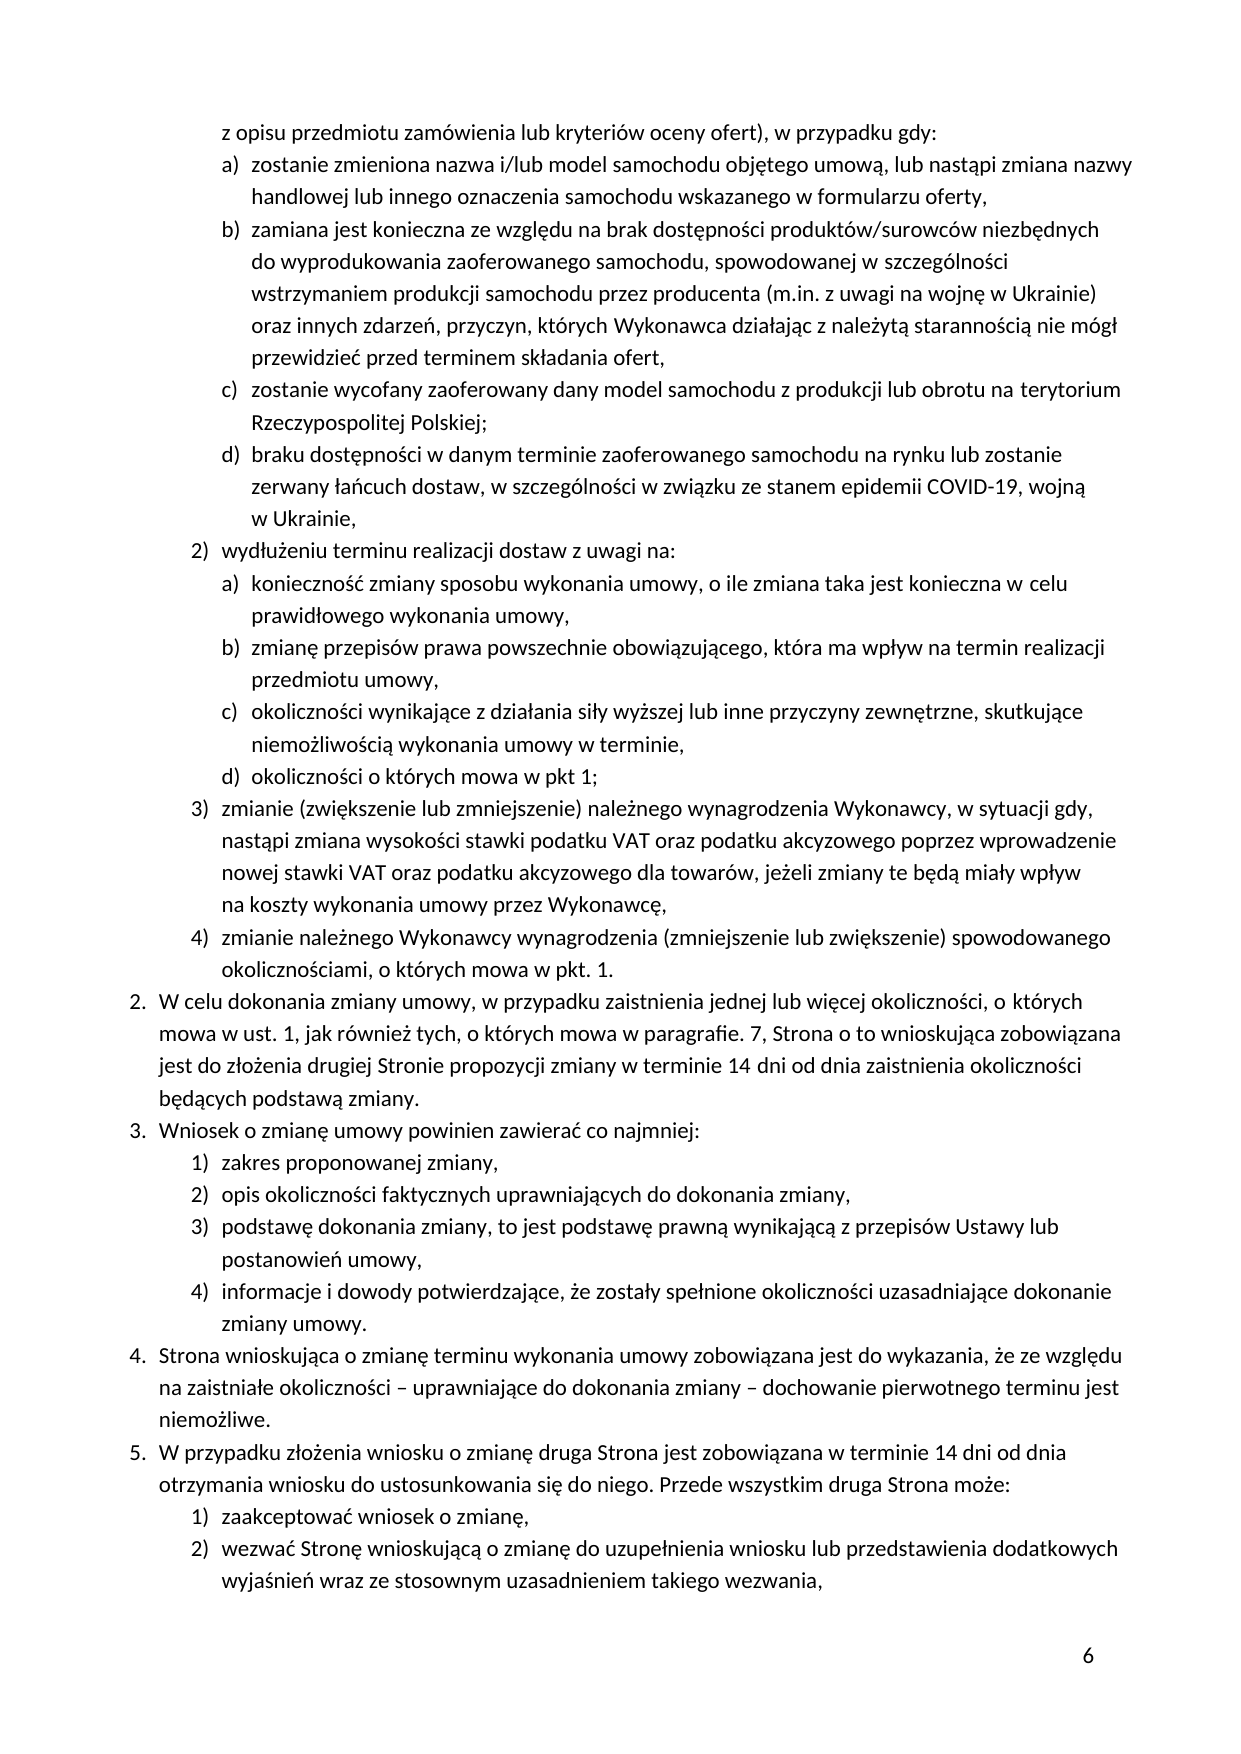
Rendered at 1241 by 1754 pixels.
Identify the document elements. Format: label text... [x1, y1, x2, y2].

list W przypadku złożenia wniosku o zmianę druga Strona jest zobowiązana w terminie 14 dni od dnia otrzymania wniosku do ustosunkowania się do niego. Przede wszystkim druga Strona może: [129, 1438, 1140, 1498]
list zmianie należnego Wykonawcy wynagrodzenia (zmniejszenie lub zwiększenie) spowodowanego okolicznościami, o których mowa w pkt. 1. [191, 923, 1140, 983]
list podstawę dokonania zmiany, to jest podstawę prawną wynikającą z przepisów Ustawy lub postanowień umowy, [191, 1212, 1140, 1273]
list zmianę przepisów prawa powszechnie obowiązującego, która ma wpływ na termin realizacji przedmiotu umowy, [221, 633, 1140, 693]
list braku dostępności w danym terminie zaoferowanego samochodu na rynku lub zostanie zerwany łańcuch dostaw, w szczególności w związku ze stanem epidemii COVID-19, wojną w Ukrainie, [221, 440, 1140, 532]
list W celu dokonania zmiany umowy, w przypadku zaistnienia jednej lub więcej okoliczności, o których mowa w ust. 1, jak również tych, o których mowa w paragrafie. 7, Strona o to wnioskująca zobowiązana jest do złożenia drugiej Stronie propozycji zmiany w terminie 14 dni od dnia zaistnienia okoliczności będących podstawą zmiany. [129, 987, 1140, 1112]
list konieczność zmiany sposobu wykonania umowy, o ile zmiana taka jest konieczna w celu prawidłowego wykonania umowy, [221, 569, 1140, 629]
list zaakceptować wniosek o zmianę, [191, 1502, 1140, 1530]
list zostanie wycofany zaoferowany dany model samochodu z produkcji lub obrotu na terytorium Rzeczypospolitej Polskiej; [221, 376, 1140, 436]
list zmianie (zwiększenie lub zmniejszenie) należnego wynagrodzenia Wykonawcy, w sytuacji gdy, nastąpi zmiana wysokości stawki podatku VAT oraz podatku akcyzowego poprzez wprowadzenie nowej stawki VAT oraz podatku akcyzowego dla towarów, jeżeli zmiany te będą miały wpływ na koszty wykonania umowy przez Wykonawcę, [191, 794, 1140, 919]
list wezwać Stronę wnioskującą o zmianę do uzupełnienia wniosku lub przedstawienia dodatkowych wyjaśnień wraz ze stosownym uzasadnieniem takiego wezwania, [191, 1534, 1140, 1594]
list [191, 118, 1140, 146]
list wydłużeniu terminu realizacji dostaw z uwagi na: [191, 537, 1140, 564]
list okoliczności o których mowa w pkt 1; [221, 762, 1140, 790]
list opis okoliczności faktycznych uprawniających do dokonania zmiany, [191, 1180, 1140, 1208]
list zamiana jest konieczna ze względu na brak dostępności produktów/surowców niezbędnych do wyprodukowania zaoferowanego samochodu, spowodowanej w szczególności wstrzymaniem produkcji samochodu przez producenta (m.in. z uwagi na wojnę w Ukrainie) oraz innych zdarzeń, przyczyn, których Wykonawca działając z należytą starannością nie mógł przewidzieć przed terminem składania ofert, [221, 215, 1140, 371]
list zakres proponowanej zmiany, [191, 1148, 1140, 1176]
list okoliczności wynikające z działania siły wyższej lub inne przyczyny zewnętrzne, skutkujące niemożliwością wykonania umowy w terminie, [221, 697, 1140, 758]
list Wniosek o zmianę umowy powinien zawierać co najmniej: [129, 1116, 1140, 1144]
list Strona wnioskująca o zmianę terminu wykonania umowy zobowiązana jest do wykazania, że ze względu na zaistniałe okoliczności – uprawniające do dokonania zmiany – dochowanie pierwotnego terminu jest niemożliwe. [129, 1341, 1140, 1434]
list informacje i dowody potwierdzające, że zostały spełnione okoliczności uzasadniające dokonanie zmiany umowy. [191, 1277, 1140, 1337]
list zostanie zmieniona nazwa i/lub model samochodu objętego umową, lub nastąpi zmiana nazwy handlowej lub innego oznaczenia samochodu wskazanego w formularzu oferty, [221, 150, 1140, 211]
